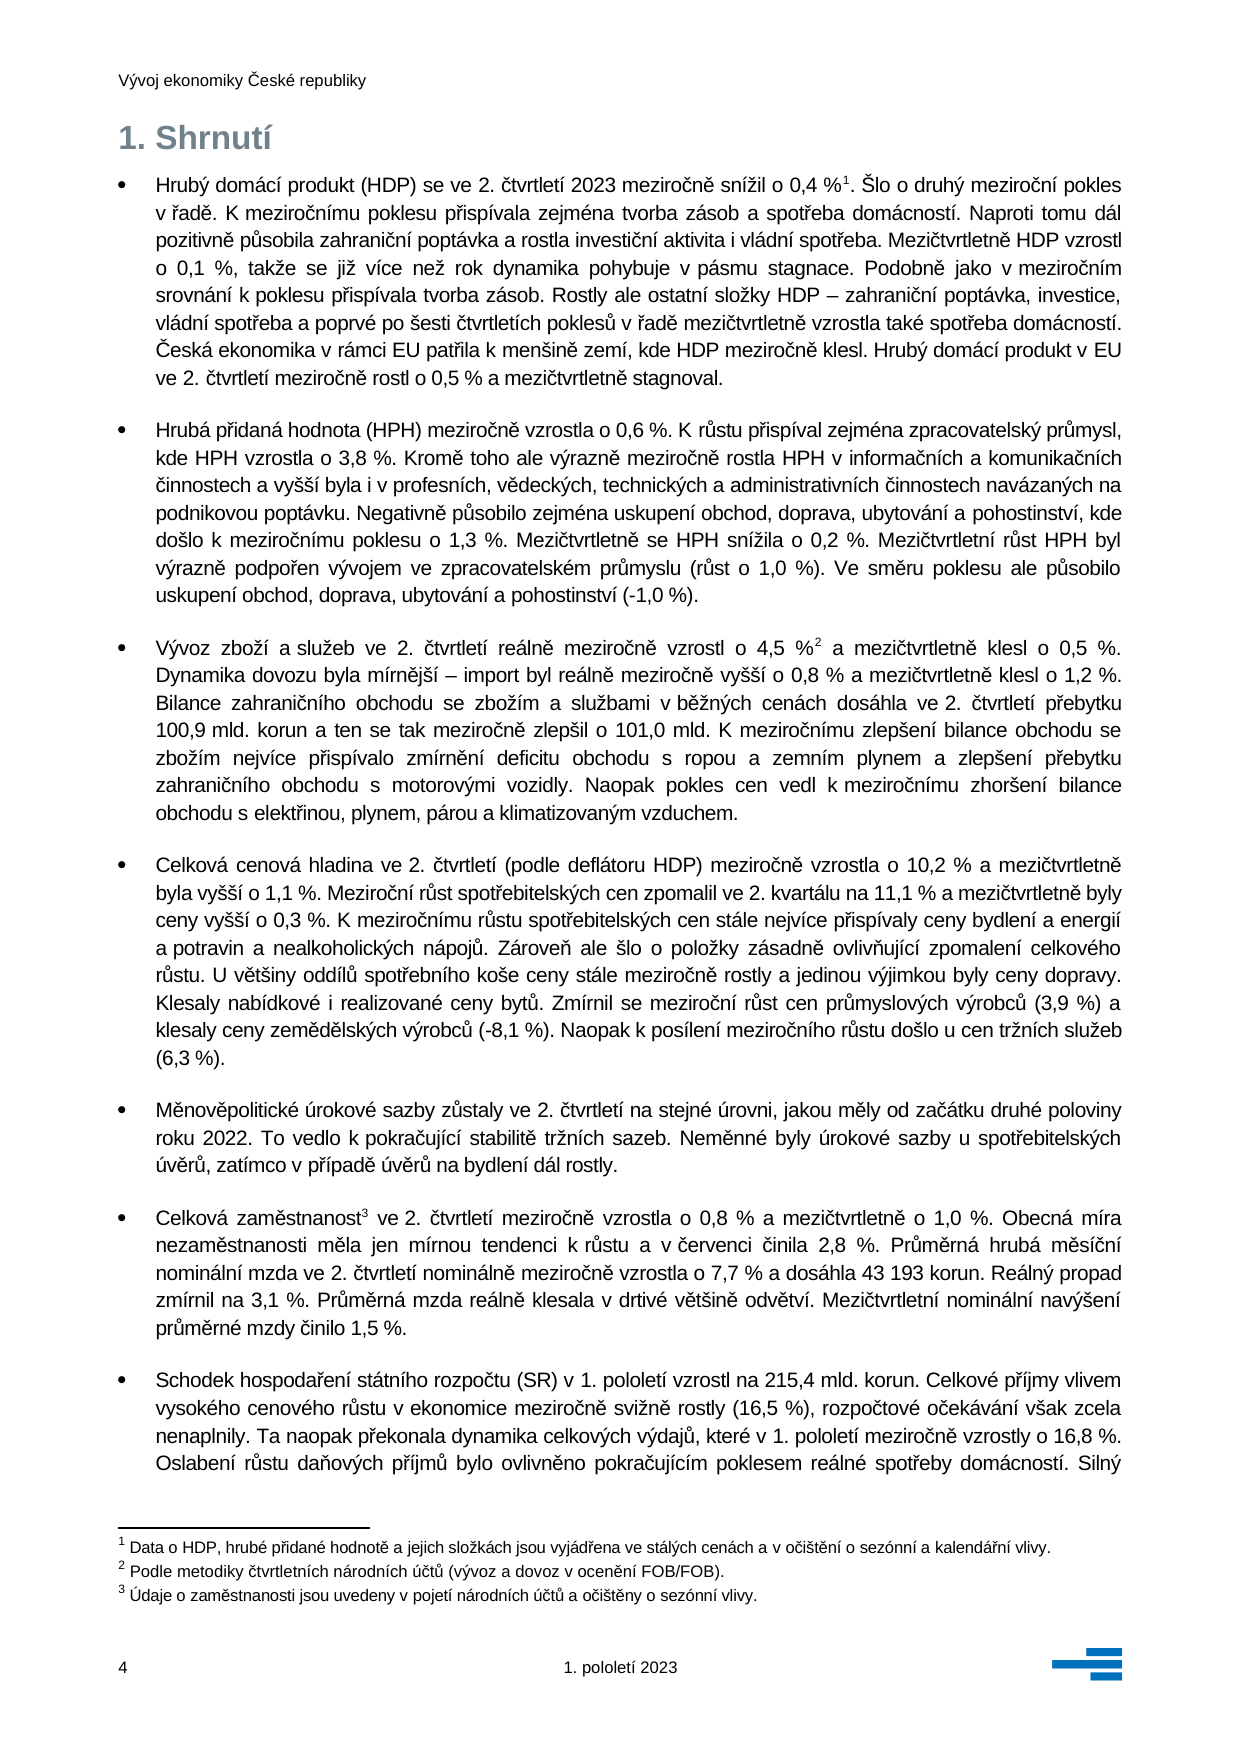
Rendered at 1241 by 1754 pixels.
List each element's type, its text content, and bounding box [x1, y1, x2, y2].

text Celková cenová hladina ve 2. čtvrtletí (podle deflátoru HDP) meziročně vzrostla o 10,2 % a mezičtvrtletně byla vyšší o 1,1 %. Meziroční růst spotřebitelských cen zpomalil ve 2. kvartálu na 11,1 % a mezičtvrtletně byly ceny vyšší o 0,3 %. K meziročnímu růstu spotřebitelských cen stále nejvíce přispívaly ceny bydlení a energií a potravin a nealkoholických nápojů. Zároveň ale šlo o položky zásadně ovlivňující zpomalení celkového růstu. U většiny oddílů spotřebního koše ceny stále meziročně rostly a jedinou výjimkou byly ceny dopravy. Klesaly nabídkové i realizované ceny bytů. Zmírnil se meziroční růst cen průmyslových výrobců (3,9 %) a klesaly ceny zemědělských výrobců (-8,1 %). Naopak k posílení meziročního růstu došlo u cen tržních služeb (6,3 %). [118, 853, 1122, 1069]
text Vývoz zboží a služeb ve 2. čtvrtletí reálně meziročně vzrostl o 4,5 % a mezičtvrtletně klesl o 0,5 %. Dynamika dovozu byla mírnější – import byl reálně meziročně vyšší o 0,8 % a mezičtvrtletně klesl o 1,2 %. Bilance zahraničního obchodu se zbožím a službami v běžných cenách dosáhla ve 2. čtvrtletí přebytku 100,9 mld. korun a ten se tak meziročně zlepšil o 101,0 mld. K meziročnímu zlepšení bilance obchodu se zbožím nejvíce přispívalo zmírnění deficitu obchodu s ropou a zemním plynem a zlepšení přebytku zahraničního obchodu s motorovými vozidly. Naopak pokles cen vedl k meziročnímu zhoršení bilance obchodu s elektřinou, plynem, párou a klimatizovaným vzduchem. [118, 635, 1122, 824]
picture [1051, 1647, 1123, 1681]
text Hrubá přidaná hodnota (HPH) meziročně vzrostla o 0,6 %. K růstu přispíval zejména zpracovatelský průmysl, kde HPH vzrostla o 3,8 %. Kromě toho ale výrazně meziročně rostla HPH v informačních a komunikačních činnostech a vyšší byla i v profesních, vědeckých, technických a administrativních činnostech navázaných na podnikovou poptávku. Negativně působilo zejména uskupení obchod, doprava, ubytování a pohostinství, kde došlo k meziročnímu poklesu o 1,3 %. Mezičtvrtletně se HPH snížila o 0,2 %. Mezičtvrtletní růst HPH byl výrazně podpořen vývojem ve zpracovatelském průmyslu (růst o 1,0 %). Ve směru poklesu ale působilo uskupení obchod, doprava, ubytování a pohostinství (-1,0 %). [118, 418, 1122, 607]
subtitle 1. Shrnutí [118, 118, 1122, 157]
text Hrubý domácí produkt (HDP) se ve 2. čtvrtletí 2023 meziročně snížil o 0,4 %. Šlo o druhý meziroční pokles v řadě. K meziročnímu poklesu přispívala zejména tvorba zásob a spotřeba domácností. Naproti tomu dál pozitivně působila zahraniční poptávka a rostla investiční aktivita i vládní spotřeba. Mezičtvrtletně HDP vzrostl o 0,1 %, takže se již více než rok dynamika pohybuje v pásmu stagnace. Podobně jako v meziročním srovnání k poklesu přispívala tvorba zásob. Rostly ale ostatní složky HDP – zahraniční poptávka, investice, vládní spotřeba a poprvé po šesti čtvrtletích poklesů v řadě mezičtvrtletně vzrostla také spotřeba domácností. Česká ekonomika v rámci EU patřila k menšině zemí, kde HDP meziročně klesl. Hrubý domácí produkt v EU ve 2. čtvrtletí meziročně rostl o 0,5 % a mezičtvrtletně stagnoval. [118, 173, 1122, 389]
text Měnověpolitické úrokové sazby zůstaly ve 2. čtvrtletí na stejné úrovni, jakou měly od začátku druhé poloviny roku 2022. To vedlo k pokračující stabilitě tržních sazeb. Neměnné byly úrokové sazby u spotřebitelských úvěrů, zatímco v případě úvěrů na bydlení dál rostly. [118, 1098, 1122, 1177]
text Celková zaměstnanost ve 2. čtvrtletí meziročně vzrostla o 0,8 % a mezičtvrtletně o 1,0 %. Obecná míra nezaměstnanosti měla jen mírnou tendenci k růstu a v červenci činila 2,8 %. Průměrná hrubá měsíční nominální mzda ve 2. čtvrtletí nominálně meziročně vzrostla o 7,7 % a dosáhla 43 193 korun. Reálný propad zmírnil na 3,1 %. Průměrná mzda reálně klesala v drtivé většině odvětví. Mezičtvrtletní nominální navýšení průměrné mzdy činilo 1,5 %. [118, 1206, 1122, 1340]
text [118, 1368, 1122, 1475]
